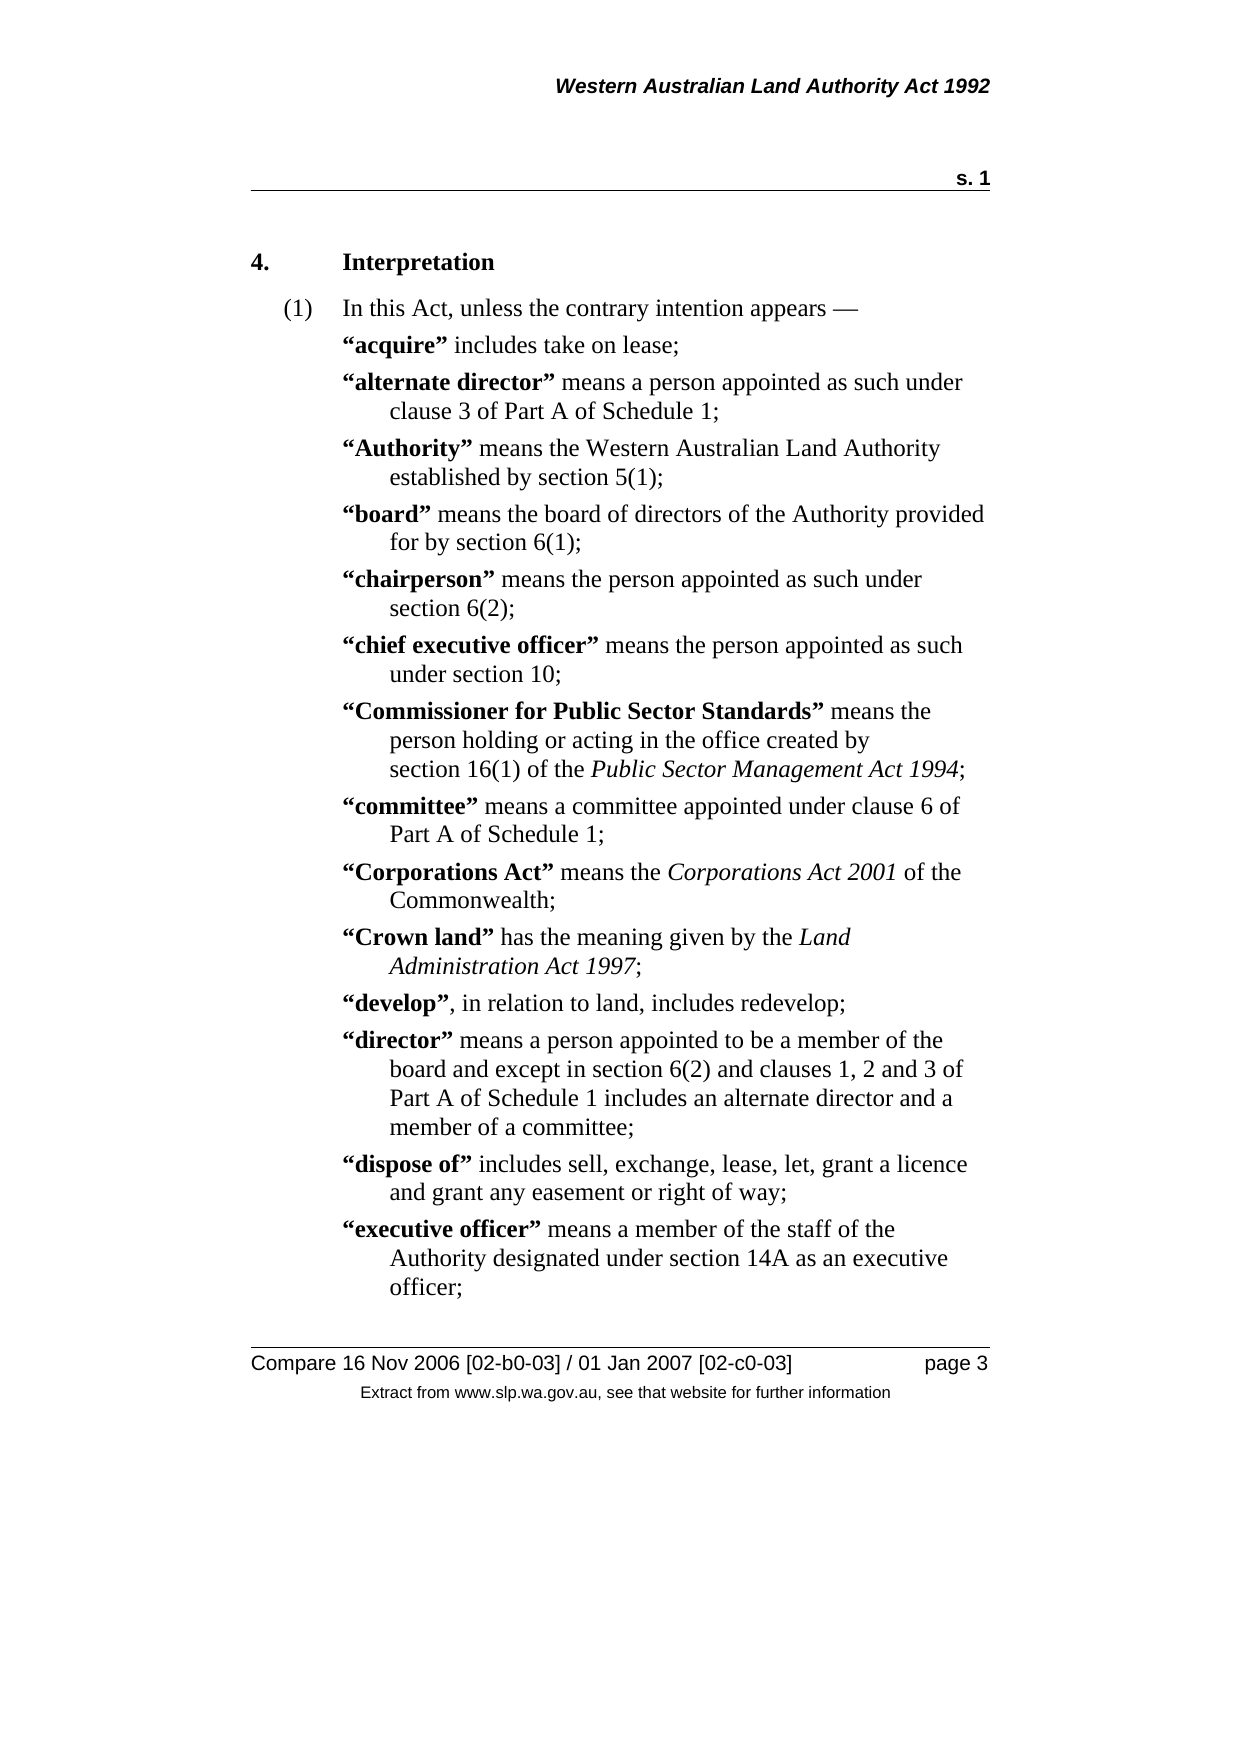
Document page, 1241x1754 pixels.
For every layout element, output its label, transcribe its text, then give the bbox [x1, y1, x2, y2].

text “committee” means a committee appointed under clause 6 of Part A of Schedule 1; [251, 791, 990, 848]
text “dispose of” includes sell, exchange, lease, let, grant a licence and grant any easement or right of way; [251, 1149, 990, 1206]
text “director” means a person appointed to be a member of the board and except in section 6(2) and clauses 1, 2 and 3 of Part A of Schedule 1 includes an alternate director and a member of a committee; [251, 1025, 990, 1140]
text “Corporations Act” means the Corporations Act 2001 of the Commonwealth; [251, 857, 990, 914]
subtitle 4. Interpretation [251, 247, 990, 276]
text “board” means the board of directors of the Authority provided for by section 6(1); [251, 499, 990, 556]
text “Authority” means the Western Australian Land Authority established by section 5(1); [251, 433, 990, 490]
text “Commissioner for Public Sector Standards” means the person holding or acting in the office created by section 16(1) of the Public Sector Management Act 1994; [251, 696, 990, 782]
text “alternate director” means a person appointed as such under clause 3 of Part A of Schedule 1; [251, 367, 990, 424]
text “chairperson” means the person appointed as such under section 6(2); [251, 564, 990, 622]
text “Crown land” has the meaning given by the Land Administration Act 1997; [251, 922, 990, 980]
text (1) In this Act, unless the contrary intention appears — [251, 293, 990, 322]
text “executive officer” means a member of the staff of the Authority designated under section 14A as an executive officer; [251, 1214, 990, 1301]
text “chief executive officer” means the person appointed as such under section 10; [251, 630, 990, 688]
text “acquire” includes take on lease; [251, 330, 990, 359]
text “develop”, in relation to land, includes redevelop; [251, 988, 990, 1017]
